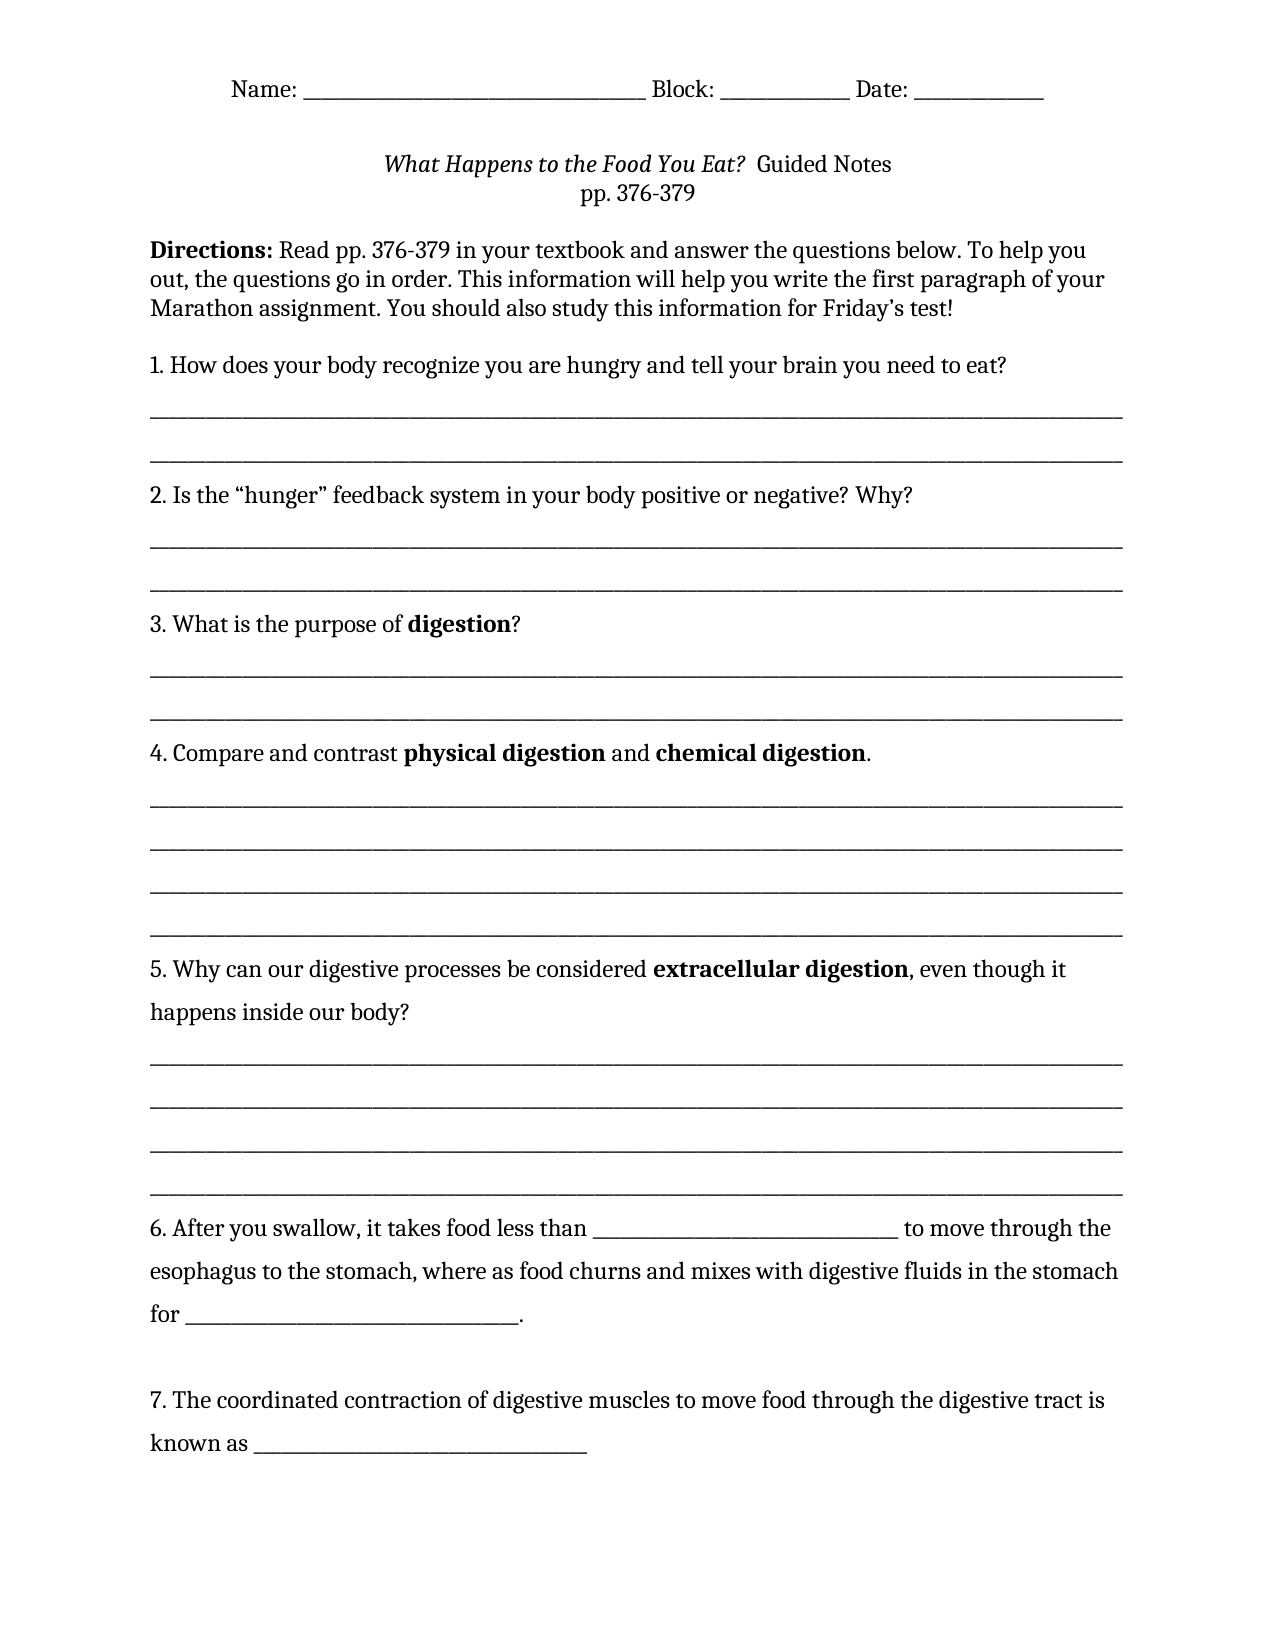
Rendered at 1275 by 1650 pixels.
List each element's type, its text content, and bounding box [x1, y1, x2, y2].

text 1. How does your body recognize you are hungry and tell your brain you need to eat? [150, 351, 1125, 380]
text __________________________________________________________________________________________________________________________________________________________________________________________________________________ [150, 1041, 1125, 1113]
text What Happens to the Food You Eat? Guided Notes [150, 150, 1125, 179]
text 3. What is the purpose of digestion? [150, 610, 1125, 639]
text __________________________________________________________________________________________________________________________________________________________________________________________________________________ [150, 653, 1125, 725]
text __________________________________________________________________________________________________________________________________________________________________________________________________________________ [150, 782, 1125, 854]
text Directions: Read pp. 376-379 in your textbook and answer the questions below. To help you out, the questions go in order. This information will help you write the first paragraph of your Marathon assignment. You should also study this information for Friday’s test! [150, 236, 1125, 322]
text __________________________________________________________________________________________________________________________________________________________________________________________________________________ [150, 869, 1125, 941]
text __________________________________________________________________________________________________________________________________________________________________________________________________________________ [150, 524, 1125, 596]
text 4. Compare and contrast physical digestion and chemical digestion. [150, 739, 1125, 768]
text 7. The coordinated contraction of digestive muscles to move food through the digestive tract is known as ____________________________________ [150, 1386, 1125, 1458]
text _________________________________________________________________________________________________________ _________________________________________________________________________________________________________6. After you swallow, it takes food less than _________________________________ to move through the esophagus to the stomach, where as food churns and mixes with digestive fluids in the stomach for ____________________________________. [150, 1127, 1125, 1329]
text __________________________________________________________________________________________________________________________________________________________________________________________________________________ [150, 394, 1125, 466]
text 2. Is the “hunger” feedback system in your body positive or negative? Why? [150, 481, 1125, 509]
text 5. Why can our digestive processes be considered extracellular digestion, even though it happens inside our body? [150, 955, 1125, 1027]
text pp. 376-379 [150, 179, 1125, 207]
